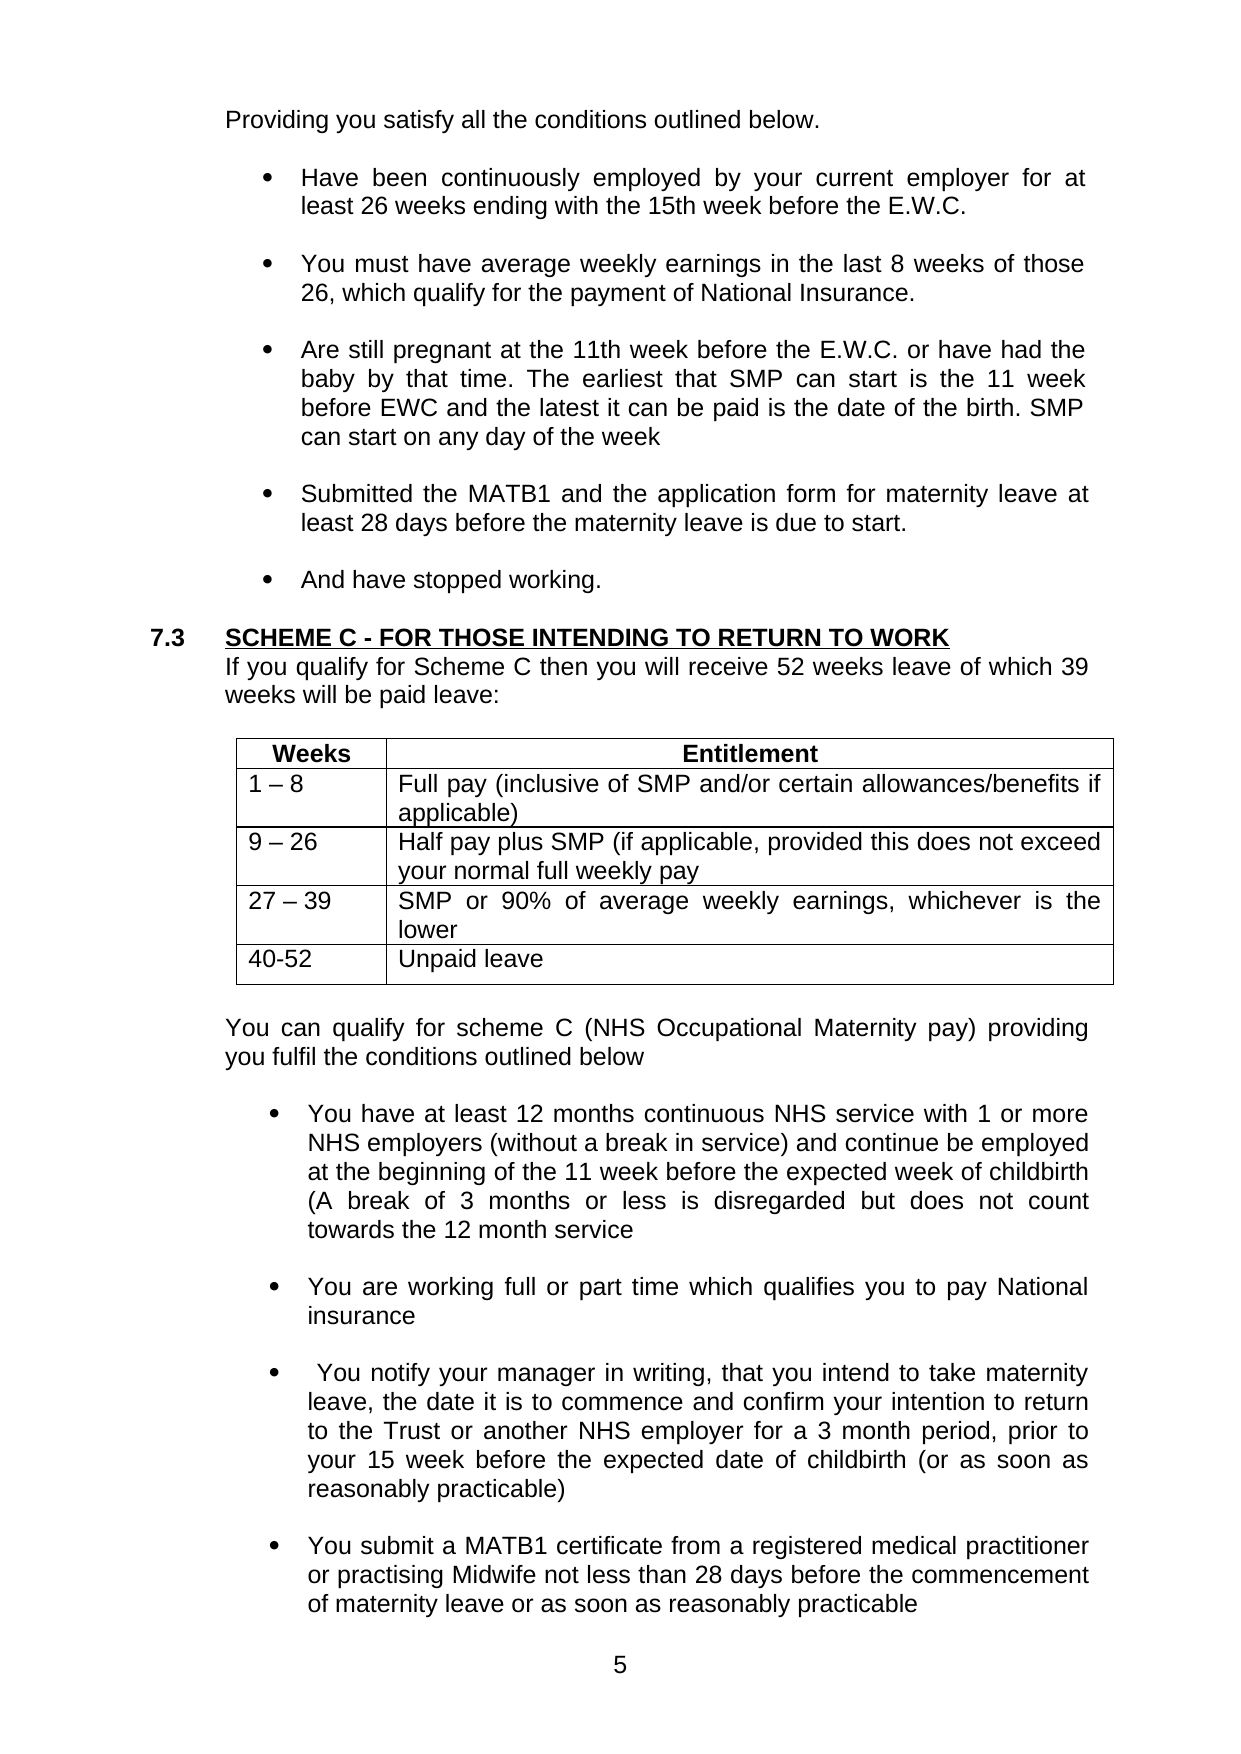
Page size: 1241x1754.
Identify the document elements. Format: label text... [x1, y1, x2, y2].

list Have been continuously employed by your current employer for at least 26 weeks ending with the 15th week before the E.W.C. [263, 162, 1087, 220]
text 7.3 SCHEME C - FOR THOSE INTENDING TO RETURN TO WORK [150, 623, 1090, 652]
list You notify your manager in writing, that you intend to take maternity leave, the date it is to commence and confirm your intention to return to the Trust or another NHS employer for a 3 month period, prior to your 15 week before the expected date of childbirth (or as soon as reasonably practicable) [270, 1358, 1090, 1502]
list You have at least 12 months continuous NHS service with 1 or more NHS employers (without a break in service) and continue be employed at the beginning of the 11 week before the expected week of childbirth (A break of 3 months or less is disregarded but does not count towards the 12 month service [270, 1099, 1090, 1243]
table_cell Unpaid leave [387, 945, 1113, 983]
list Submitted the MATB1 and the application form for maternity leave at least 28 days before the maternity leave is due to start. [263, 479, 1090, 537]
table_cell Full pay (inclusive of SMP and/or certain allowances/benefits if applicable) [387, 769, 1113, 826]
text Providing you satisfy all the conditions outlined below. [146, 105, 1087, 134]
table_cell Half pay plus SMP (if applicable, provided this does not exceed your normal full weekly pay [387, 828, 1113, 885]
table_header Entitlement [387, 739, 1113, 768]
list Are still pregnant at the 11th week before the E.W.C. or have had the baby by that time. The earliest that SMP can start is the 11 week before EWC and the latest it can be paid is the date of the birth. SMP can start on any day of the week [263, 335, 1087, 450]
table_header Weeks [237, 739, 386, 768]
table_cell 27 – 39 [237, 886, 386, 943]
text If you qualify for Scheme C then you will receive 52 weeks leave of which 39 weeks will be paid leave: [150, 652, 1090, 709]
table_cell 1 – 8 [237, 769, 386, 826]
list You are working full or part time which qualifies you to pay National insurance [270, 1272, 1090, 1330]
table_cell 40-52 [237, 945, 386, 983]
list You must have average weekly earnings in the last 8 weeks of those 26, which qualify for the payment of National Insurance. [263, 249, 1087, 306]
list You submit a MATB1 certificate from a registered medical practitioner or practising Midwife not less than 28 days before the commencement of maternity leave or as soon as reasonably practicable [270, 1531, 1090, 1617]
text You can qualify for scheme C (NHS Occupational Maternity pay) providing you fulfil the conditions outlined below [225, 1013, 1090, 1071]
table_cell SMP or 90% of average weekly earnings, whichever is the lower [387, 886, 1113, 943]
table_cell 9 – 26 [237, 828, 386, 885]
list And have stopped working. [263, 565, 1090, 594]
